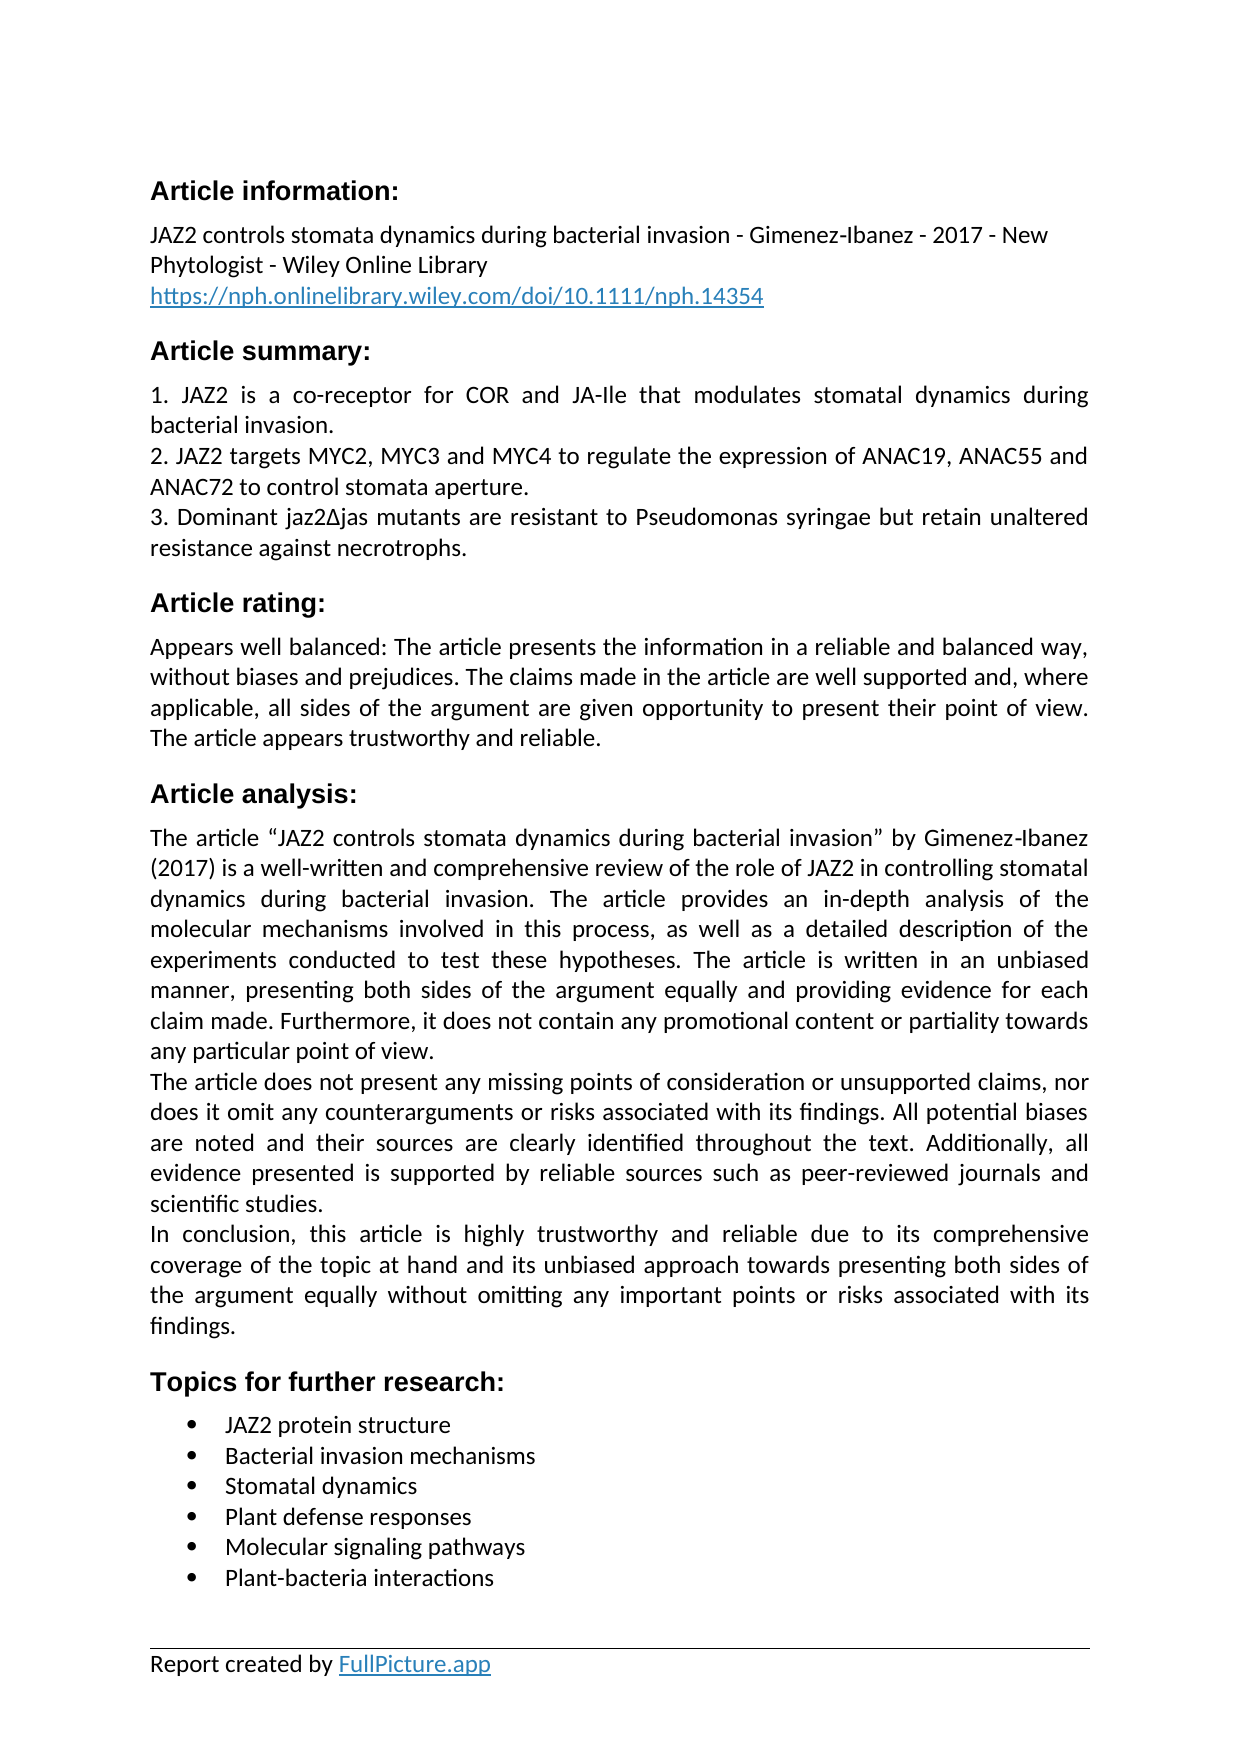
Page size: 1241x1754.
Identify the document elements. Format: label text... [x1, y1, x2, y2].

list Bacterial invasion mechanisms [187, 1440, 1090, 1470]
text 3. Dominant jaz2Δjas mutants are resistant to Pseudomonas syringae but retain unaltered resistance against necrotrophs. [150, 501, 1090, 562]
list Molecular signaling pathways [187, 1531, 1090, 1562]
subtitle Article summary: [150, 335, 1090, 367]
text The article does not present any missing points of consideration or unsupported claims, nor does it omit any counterarguments or risks associated with its findings. All potential biases are noted and their sources are clearly identified throughout the text. Additionally, all evidence presented is supported by reliable sources such as peer-reviewed journals and scientific studies. [150, 1066, 1090, 1218]
list JAZ2 protein structure [187, 1409, 1090, 1440]
text The article “JAZ2 controls stomata dynamics during bacterial invasion” by Gimenez‐Ibanez (2017) is a well-written and comprehensive review of the role of JAZ2 in controlling stomatal dynamics during bacterial invasion. The article provides an in-depth analysis of the molecular mechanisms involved in this process, as well as a detailed description of the experiments conducted to test these hypotheses. The article is written in an unbiased manner, presenting both sides of the argument equally and providing evidence for each claim made. Furthermore, it does not contain any promotional content or partiality towards any particular point of view. [150, 822, 1090, 1066]
text Appears well balanced: The article presents the information in a reliable and balanced way, without biases and prejudices. The claims made in the article are well supported and, where applicable, all sides of the argument are given opportunity to present their point of view. The article appears trustworthy and reliable. [150, 631, 1090, 753]
subtitle Topics for further research: [150, 1366, 1090, 1397]
list Plant defense responses [187, 1501, 1090, 1531]
list Stomatal dynamics [187, 1470, 1090, 1501]
subtitle Article rating: [150, 587, 1090, 618]
subtitle Article analysis: [150, 778, 1090, 809]
text 2. JAZ2 targets MYC2, MYC3 and MYC4 to regulate the expression of ANAC19, ANAC55 and ANAC72 to control stomata aperture. [150, 440, 1090, 501]
list Plant-bacteria interactions [187, 1562, 1090, 1592]
text In conclusion, this article is highly trustworthy and reliable due to its comprehensive coverage of the topic at hand and its unbiased approach towards presenting both sides of the argument equally without omitting any important points or risks associated with its findings. [150, 1218, 1090, 1341]
text JAZ2 controls stomata dynamics during bacterial invasion - Gimenez‐Ibanez - 2017 - New Phytologist - Wiley Online Libraryhttps://nph.onlinelibrary.wiley.com/doi/10.1111/nph.14354 [150, 219, 1090, 310]
subtitle Article information: [150, 175, 1090, 206]
text 1. JAZ2 is a co-receptor for COR and JA-Ile that modulates stomatal dynamics during bacterial invasion. [150, 379, 1090, 440]
